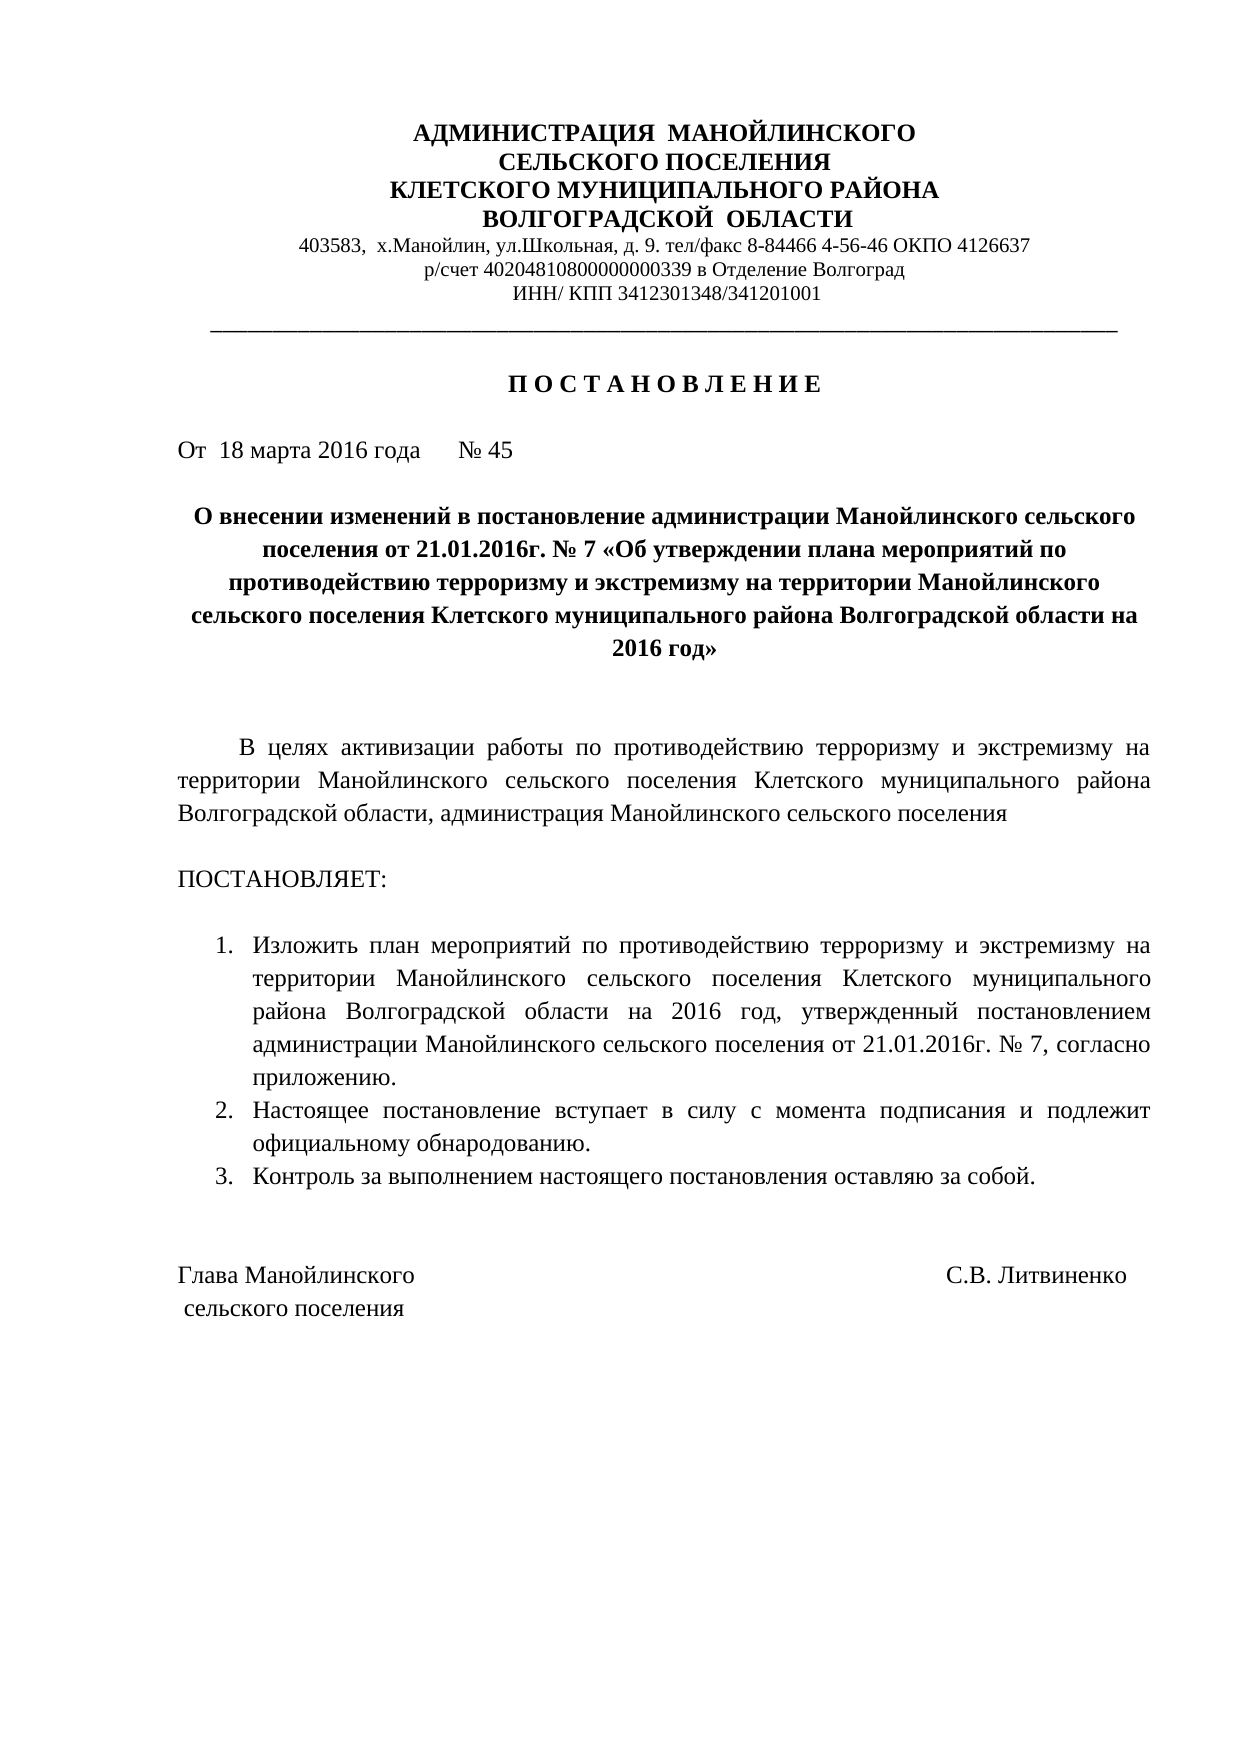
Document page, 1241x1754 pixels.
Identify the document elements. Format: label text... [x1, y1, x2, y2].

subtitle АДМИНИСТРАЦИЯ МАНОЙЛИНСКОГО [177, 118, 1152, 147]
list Настоящее постановление вступает в силу с момента подписания и подлежит официальному обнародованию. [215, 1095, 1152, 1157]
text Глава Манойлинского С.В. Литвиненко [177, 1260, 1152, 1289]
text ПОСТАНОВЛЯЕТ: [177, 864, 1152, 893]
text От 18 марта 2016 года № 45 [177, 435, 1152, 464]
subtitle КЛЕТСКОГО МУНИЦИПАЛЬНОГО РАЙОНА [177, 176, 1152, 204]
text 403583, х.Манойлин, ул.Школьная, д. 9. тел/факс 8-84466 4-56-46 ОКПО 4126637 [177, 233, 1152, 257]
list Контроль за выполнением настоящего постановления оставляю за собой. [215, 1161, 1152, 1190]
text ИНН/ КПП 3412301348/341201001 [177, 281, 1152, 305]
text _________________________________________________________________________ [177, 305, 1152, 336]
text П О С Т А Н О В Л Е Н И Е [177, 369, 1152, 398]
text В целях активизации работы по противодействию терроризму и экстремизму на территории Манойлинского сельского поселения Клетского муниципального района Волгоградской области, администрация Манойлинского сельского поселения [177, 732, 1152, 827]
text О внесении изменений в постановление администрации Манойлинского сельского поселения от 21.01.2016г. № 7 «Об утверждении плана мероприятий по противодействию терроризму и экстремизму на территории Манойлинского сельского поселения Клетского муниципального района Волгоградской области на 2016 год» [177, 501, 1152, 662]
text сельского поселения [177, 1293, 1152, 1322]
subtitle ВОЛГОГРАДСКОЙ ОБЛАСТИ [177, 204, 1152, 233]
text р/счет 40204810800000000339 в Отделение Волгоград [177, 257, 1152, 281]
subtitle СЕЛЬСКОГО ПОСЕЛЕНИЯ [177, 147, 1152, 176]
list Изложить план мероприятий по противодействию терроризму и экстремизму на территории Манойлинского сельского поселения Клетского муниципального района Волгоградской области на 2016 год, утвержденный постановлением администрации Манойлинского сельского поселения от 21.01.2016г. № 7, согласно приложению. [215, 930, 1152, 1091]
